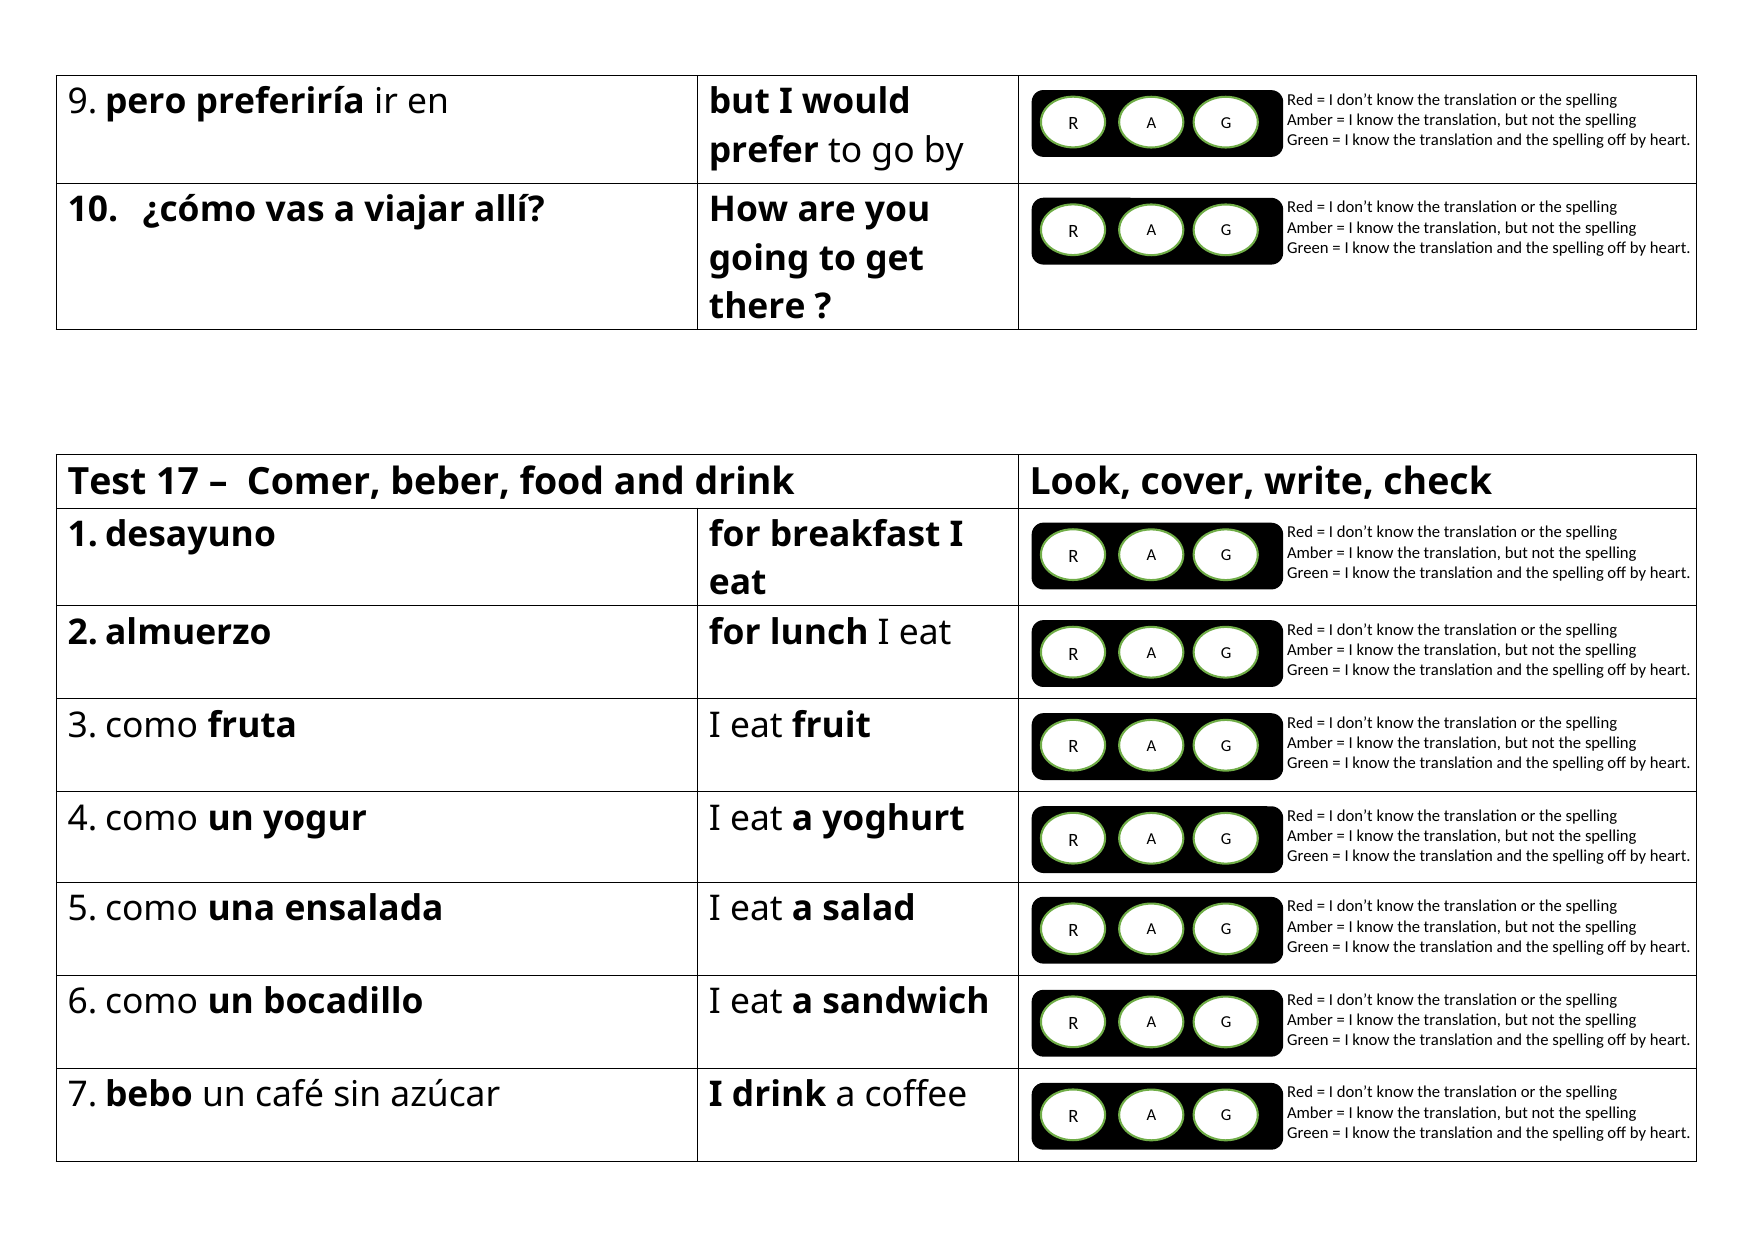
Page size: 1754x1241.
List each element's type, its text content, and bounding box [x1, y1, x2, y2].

table_header Look, cover, write, check [1019, 455, 1696, 508]
table_cell pero preferiría ir en [57, 76, 697, 183]
table_cell [1019, 883, 1696, 975]
table_cell but I would prefer to go by [698, 76, 1018, 183]
table_cell ¿cómo vas a viajar allí? [57, 184, 697, 328]
table_cell [1019, 184, 1696, 328]
table_cell [1019, 509, 1696, 605]
table_cell I eat a salad [698, 883, 1018, 975]
table_cell I drink a coffee without sugar [698, 1069, 1018, 1161]
table_cell como un yogur [57, 792, 697, 882]
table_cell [57, 1069, 697, 1161]
table_cell I eat fruit [698, 699, 1018, 791]
table_cell [1019, 76, 1696, 183]
table_cell almuerzo [57, 606, 697, 698]
table_cell for lunch I eat [698, 606, 1018, 698]
table_header Test 17 – Comer, beber, food and drink [57, 455, 1018, 508]
table_cell [1019, 1069, 1696, 1161]
table_cell [1019, 976, 1696, 1068]
table_cell I eat a yoghurt [698, 792, 1018, 882]
table_cell como un bocadillo [57, 976, 697, 1068]
table_cell [1019, 606, 1696, 698]
table_cell [1019, 792, 1696, 882]
table_cell [1019, 699, 1696, 791]
table_cell I eat a sandwich [698, 976, 1018, 1068]
table_cell como una ensalada [57, 883, 697, 975]
table_cell desayuno [57, 509, 697, 605]
table_cell como fruta [57, 699, 697, 791]
